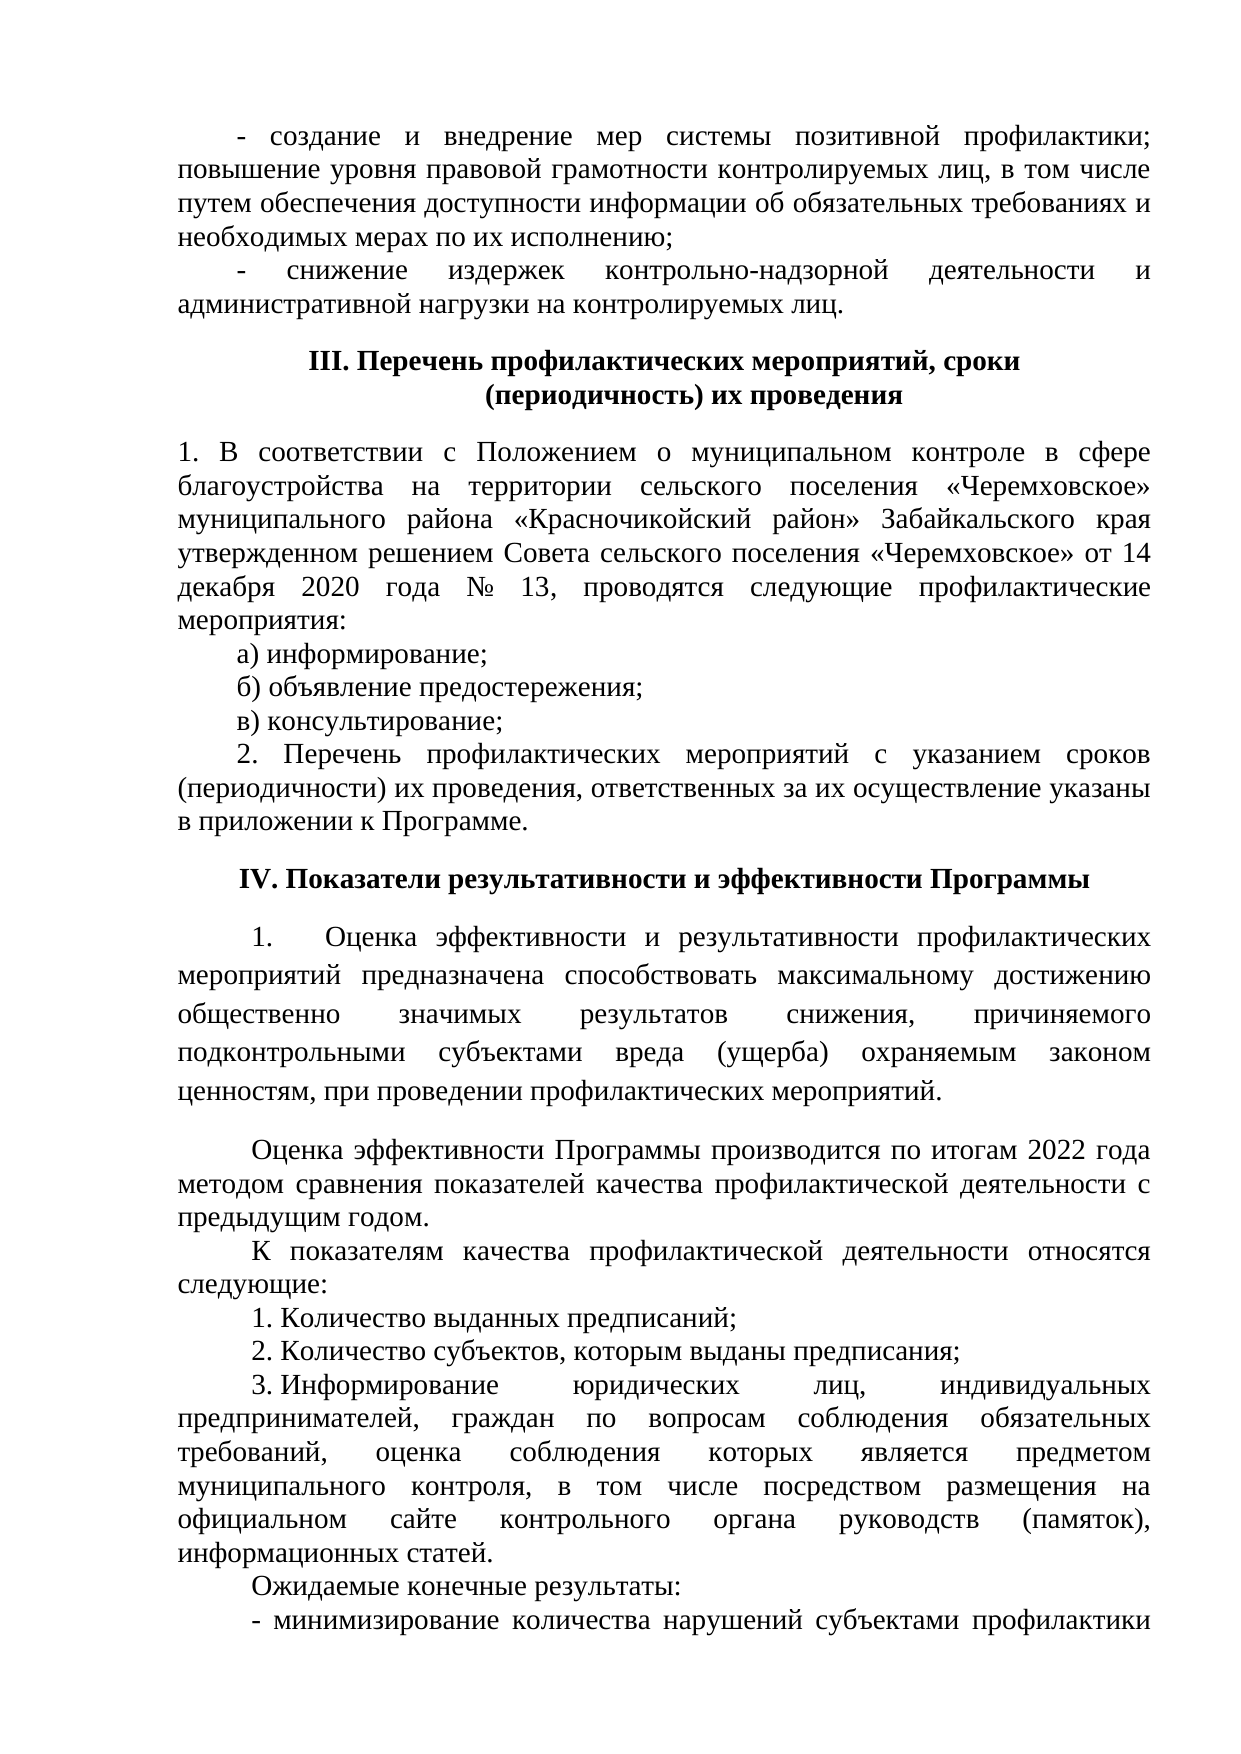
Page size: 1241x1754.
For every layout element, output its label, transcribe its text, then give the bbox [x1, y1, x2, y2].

text в) консультирование; [177, 703, 1152, 736]
text Оценка эффективности Программы производится по итогам 2022 года методом сравнения показателей качества профилактической деятельности с предыдущим годом. [177, 1132, 1152, 1233]
title 1. В соответствии с Положением о муниципальном контроле в сфере благоустройства на территории сельского поселения «Черемховское» муниципального района «Красночикойский район» Забайкальского края утвержденном решением Совета сельского поселения «Черемховское» от 14 декабря 2020 года № 13, проводятся следующие профилактические мероприятия: [177, 434, 1152, 636]
text а) информирование; [177, 636, 1152, 669]
text III. Перечень профилактических мероприятий, сроки [177, 343, 1152, 377]
text - создание и внедрение мер системы позитивной профилактики; повышение уровня правовой грамотности контролируемых лиц, в том числе путем обеспечения доступности информации об обязательных требованиях и необходимых мерах по их исполнению; [177, 118, 1152, 252]
text 1. Количество выданных предписаний; [177, 1300, 1152, 1333]
text (периодичность) их проведения [177, 377, 1152, 411]
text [177, 1602, 1152, 1635]
text IV. Показатели результативности и эффективности Программы [177, 861, 1152, 895]
text 2. Перечень профилактических мероприятий с указанием сроков (периодичности) их проведения, ответственных за их осуществление указаны в приложении к Программе. [177, 736, 1152, 837]
text 3. Информирование юридических лиц, индивидуальных предпринимателей, граждан по вопросам соблюдения обязательных требований, оценка соблюдения которых является предметом муниципального контроля, в том числе посредством размещения на официальном сайте контрольного органа руководств (памяток), информационных статей. [177, 1367, 1152, 1568]
text 2. Количество субъектов, которым выданы предписания; [177, 1333, 1152, 1367]
text - снижение издержек контрольно-надзорной деятельности и административной нагрузки на контролируемых лиц. [177, 252, 1152, 319]
text Ожидаемые конечные результаты: [177, 1568, 1152, 1602]
text б) объявление предостережения; [177, 669, 1152, 703]
text К показателям качества профилактической деятельности относятся следующие: [177, 1233, 1152, 1300]
list Оценка эффективности и результативности профилактических мероприятий предназначена способствовать максимальному достижению общественно значимых результатов снижения, причиняемого подконтрольными субъектами вреда (ущерба) охраняемым законом ценностям, при проведении профилактических мероприятий. [177, 919, 1152, 1106]
